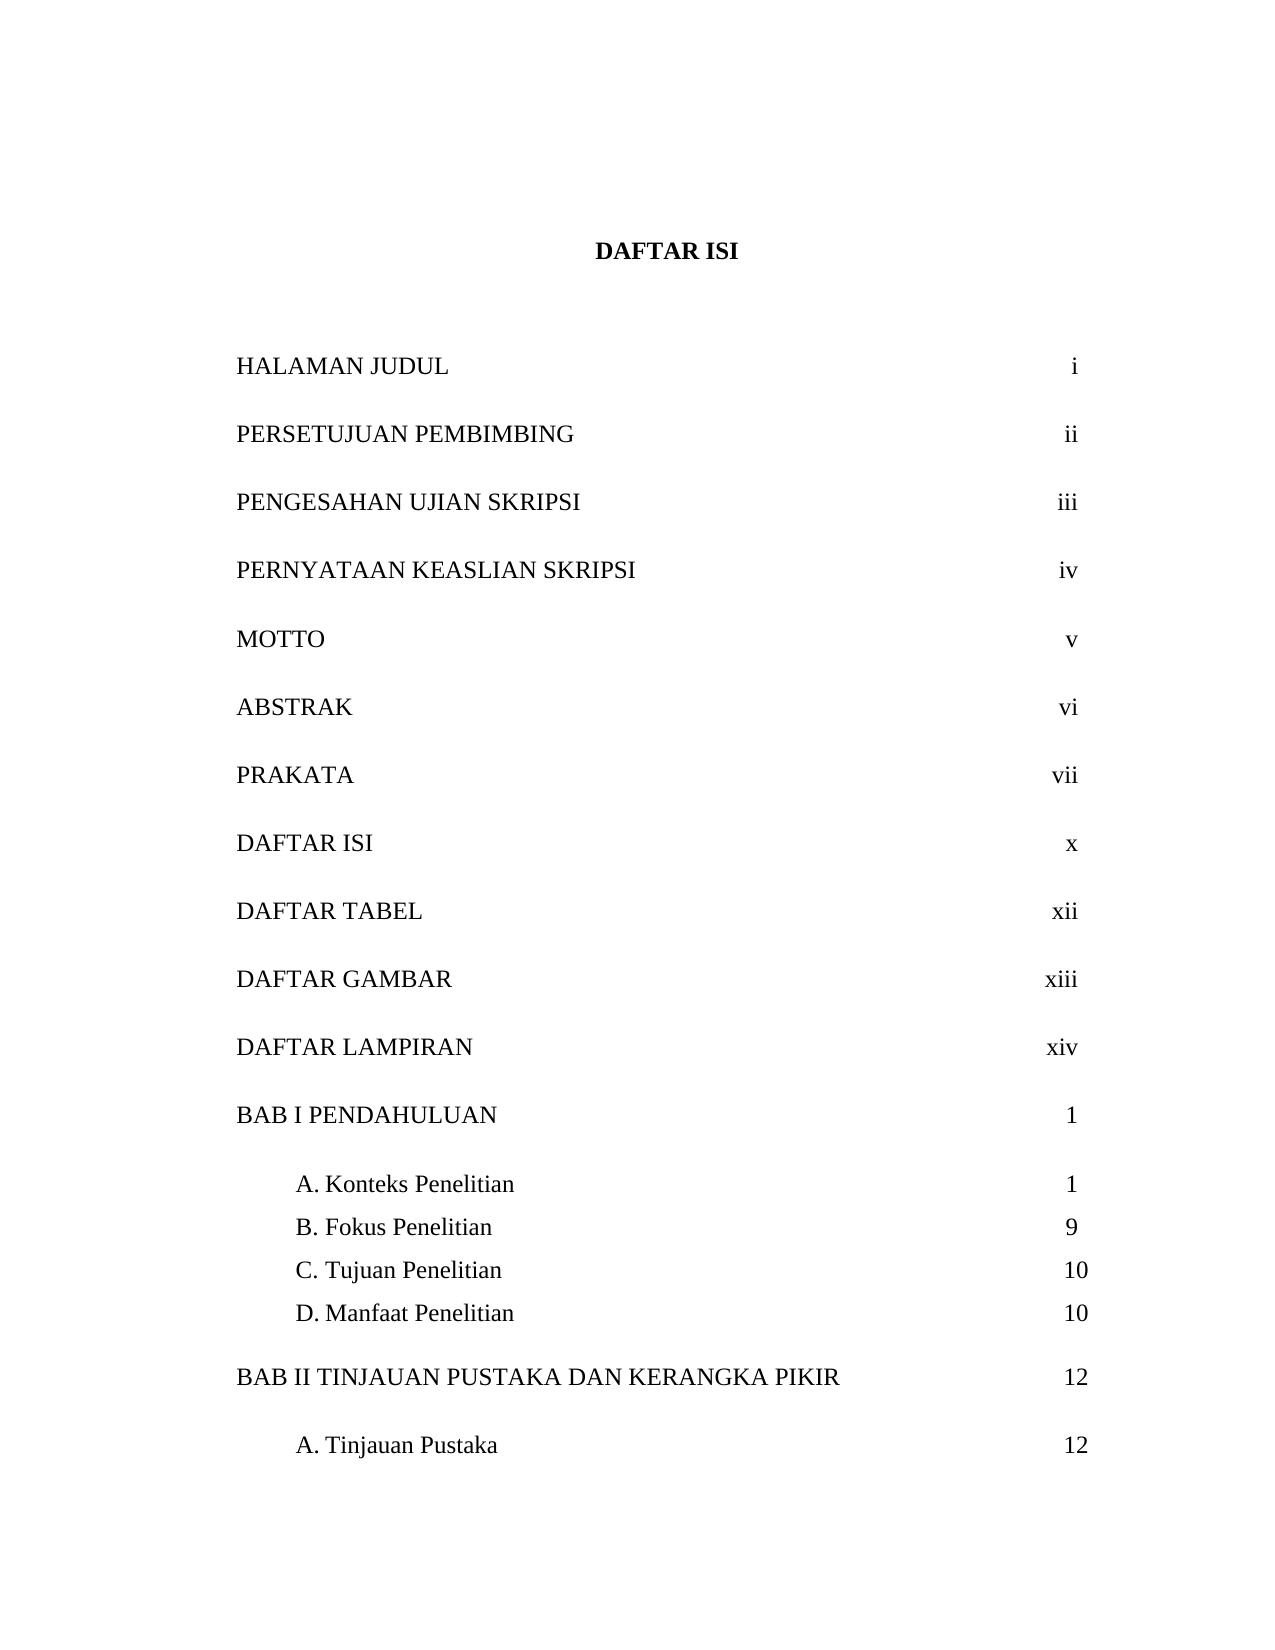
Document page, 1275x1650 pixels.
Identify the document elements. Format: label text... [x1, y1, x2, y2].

text PERSETUJUAN PEMBIMBING ii [236, 419, 1098, 448]
text DAFTAR TABEL xii [236, 896, 1098, 925]
text HALAMAN JUDUL i [236, 351, 1098, 380]
list Tujuan Penelitian 10 [295, 1255, 1098, 1284]
text MOTTO v [236, 624, 1098, 652]
list Manfaat Penelitian 10 [295, 1298, 1098, 1327]
text BAB I PENDAHULUAN 1 [236, 1101, 1098, 1129]
text BAB II TINJAUAN PUSTAKA DAN KERANGKA PIKIR 12 [236, 1362, 1098, 1391]
text PENGESAHAN UJIAN SKRIPSI iii [236, 487, 1098, 516]
text ABSTRAK vi [236, 692, 1098, 721]
list Tinjauan Pustaka 12 [295, 1430, 1098, 1459]
text PERNYATAAN KEASLIAN SKRIPSI iv [236, 556, 1098, 584]
list Fokus Penelitian 9 [295, 1212, 1098, 1241]
list Konteks Penelitian 1 [295, 1169, 1098, 1197]
text DAFTAR GAMBAR xiii [236, 964, 1098, 993]
text DAFTAR LAMPIRAN xiv [236, 1032, 1098, 1061]
text DAFTAR ISI x [236, 828, 1098, 857]
text PRAKATA vii [236, 760, 1098, 789]
text DAFTAR ISI [236, 236, 1098, 265]
